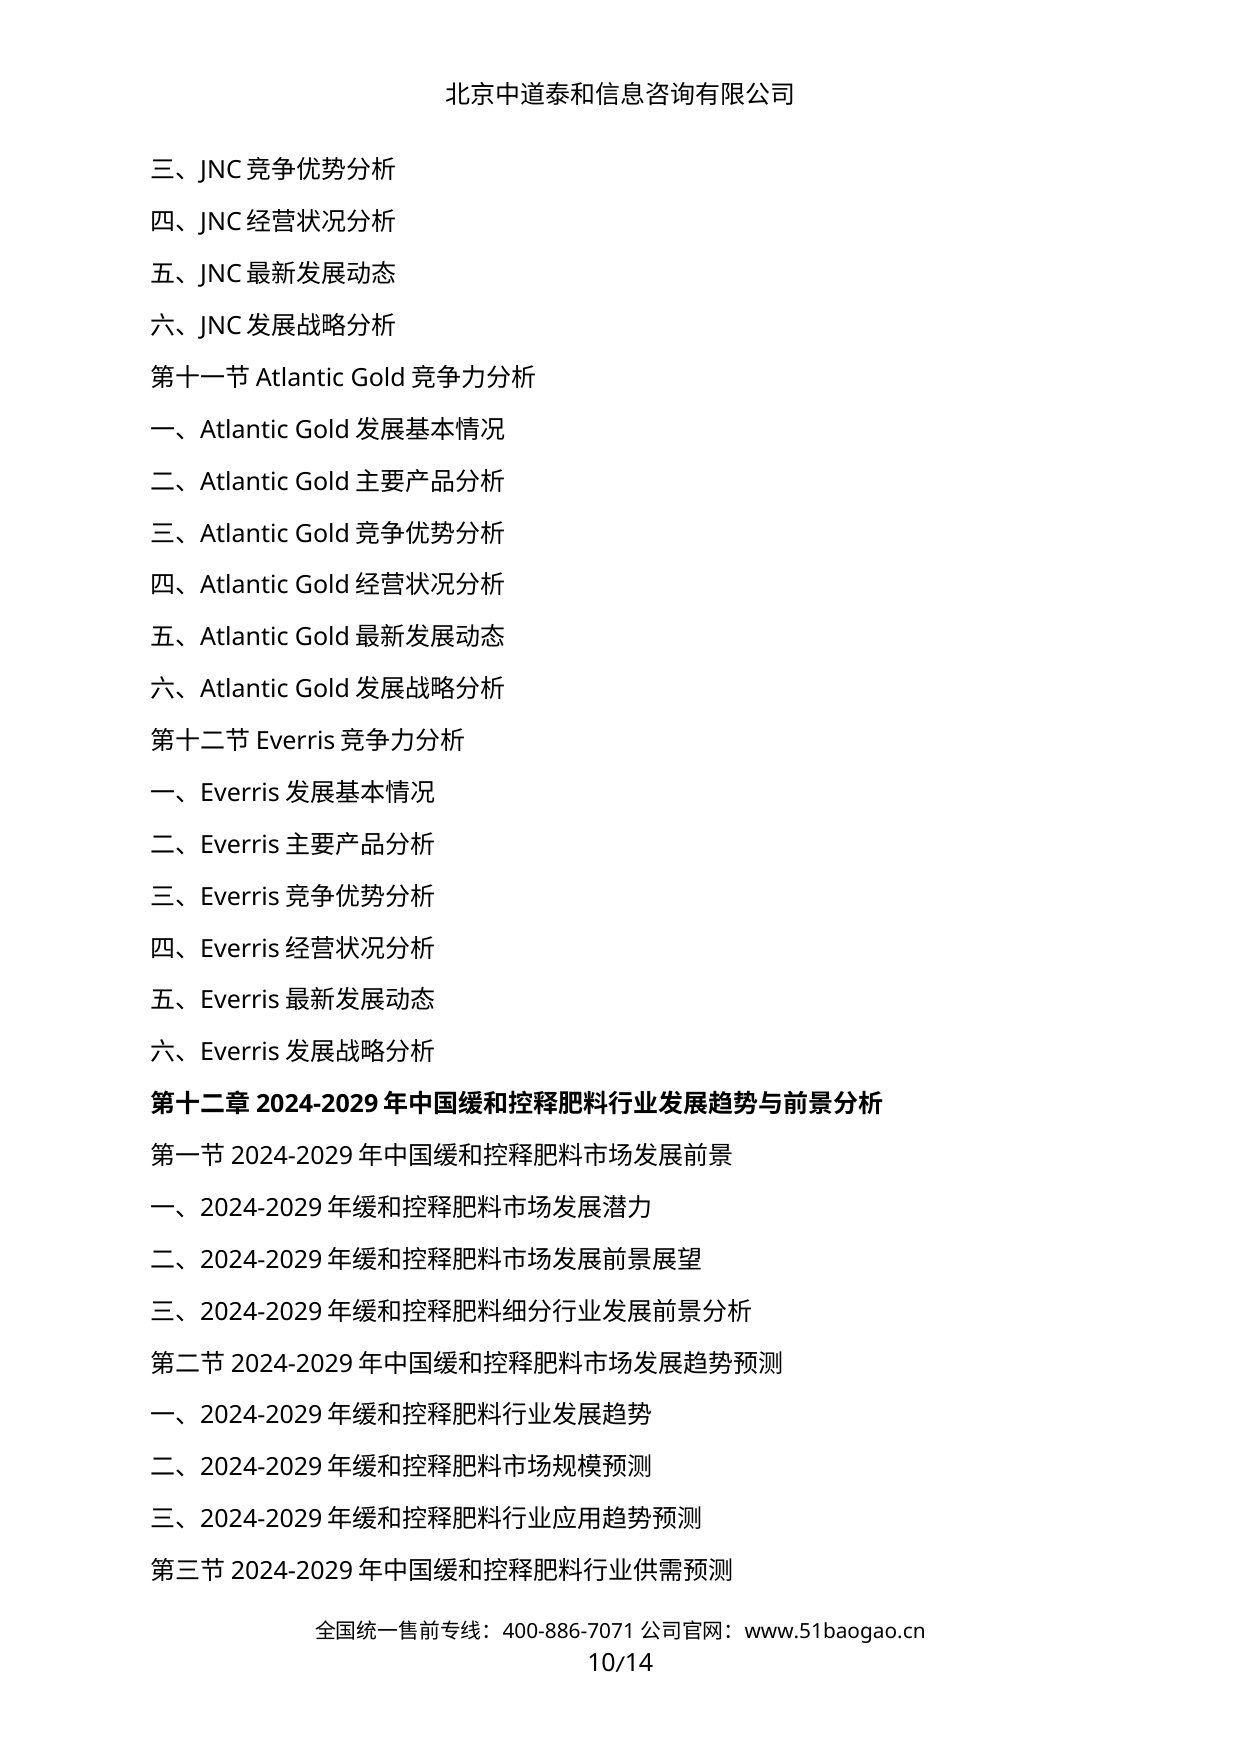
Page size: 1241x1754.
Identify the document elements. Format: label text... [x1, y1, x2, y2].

text 第一节 2024-2029年中国缓和控释肥料市场发展前景 [150, 1136, 1090, 1172]
text 一、2024-2029年缓和控释肥料行业发展趋势 [150, 1395, 1090, 1431]
text 五、Everris最新发展动态 [150, 980, 1090, 1016]
text 第十二章 2024-2029年中国缓和控释肥料行业发展趋势与前景分析 [150, 1084, 1090, 1120]
text 第十二节 Everris竞争力分析 [150, 721, 1090, 757]
text 四、Atlantic Gold经营状况分析 [150, 565, 1090, 601]
text 六、Atlantic Gold发展战略分析 [150, 669, 1090, 705]
text 第二节 2024-2029年中国缓和控释肥料市场发展趋势预测 [150, 1343, 1090, 1379]
text 四、Everris经营状况分析 [150, 928, 1090, 964]
text 一、2024-2029年缓和控释肥料市场发展潜力 [150, 1187, 1090, 1224]
text 三、Atlantic Gold竞争优势分析 [150, 513, 1090, 549]
text 二、Atlantic Gold主要产品分析 [150, 461, 1090, 497]
text 三、Everris竞争优势分析 [150, 876, 1090, 912]
text 第三节 2024-2029年中国缓和控释肥料行业供需预测 [150, 1551, 1090, 1587]
text 三、JNC竞争优势分析 [150, 150, 1090, 186]
text 五、Atlantic Gold最新发展动态 [150, 617, 1090, 653]
text 三、2024-2029年缓和控释肥料细分行业发展前景分析 [150, 1291, 1090, 1327]
text 三、2024-2029年缓和控释肥料行业应用趋势预测 [150, 1499, 1090, 1535]
text 二、Everris主要产品分析 [150, 824, 1090, 861]
text 第十一节 Atlantic Gold竞争力分析 [150, 357, 1090, 394]
text 五、JNC最新发展动态 [150, 254, 1090, 290]
text 六、JNC发展战略分析 [150, 306, 1090, 342]
text 二、2024-2029年缓和控释肥料市场发展前景展望 [150, 1239, 1090, 1276]
text 一、Everris发展基本情况 [150, 772, 1090, 809]
text 二、2024-2029年缓和控释肥料市场规模预测 [150, 1447, 1090, 1483]
text 六、Everris发展战略分析 [150, 1032, 1090, 1068]
text 四、JNC经营状况分析 [150, 202, 1090, 238]
text 一、Atlantic Gold发展基本情况 [150, 409, 1090, 446]
